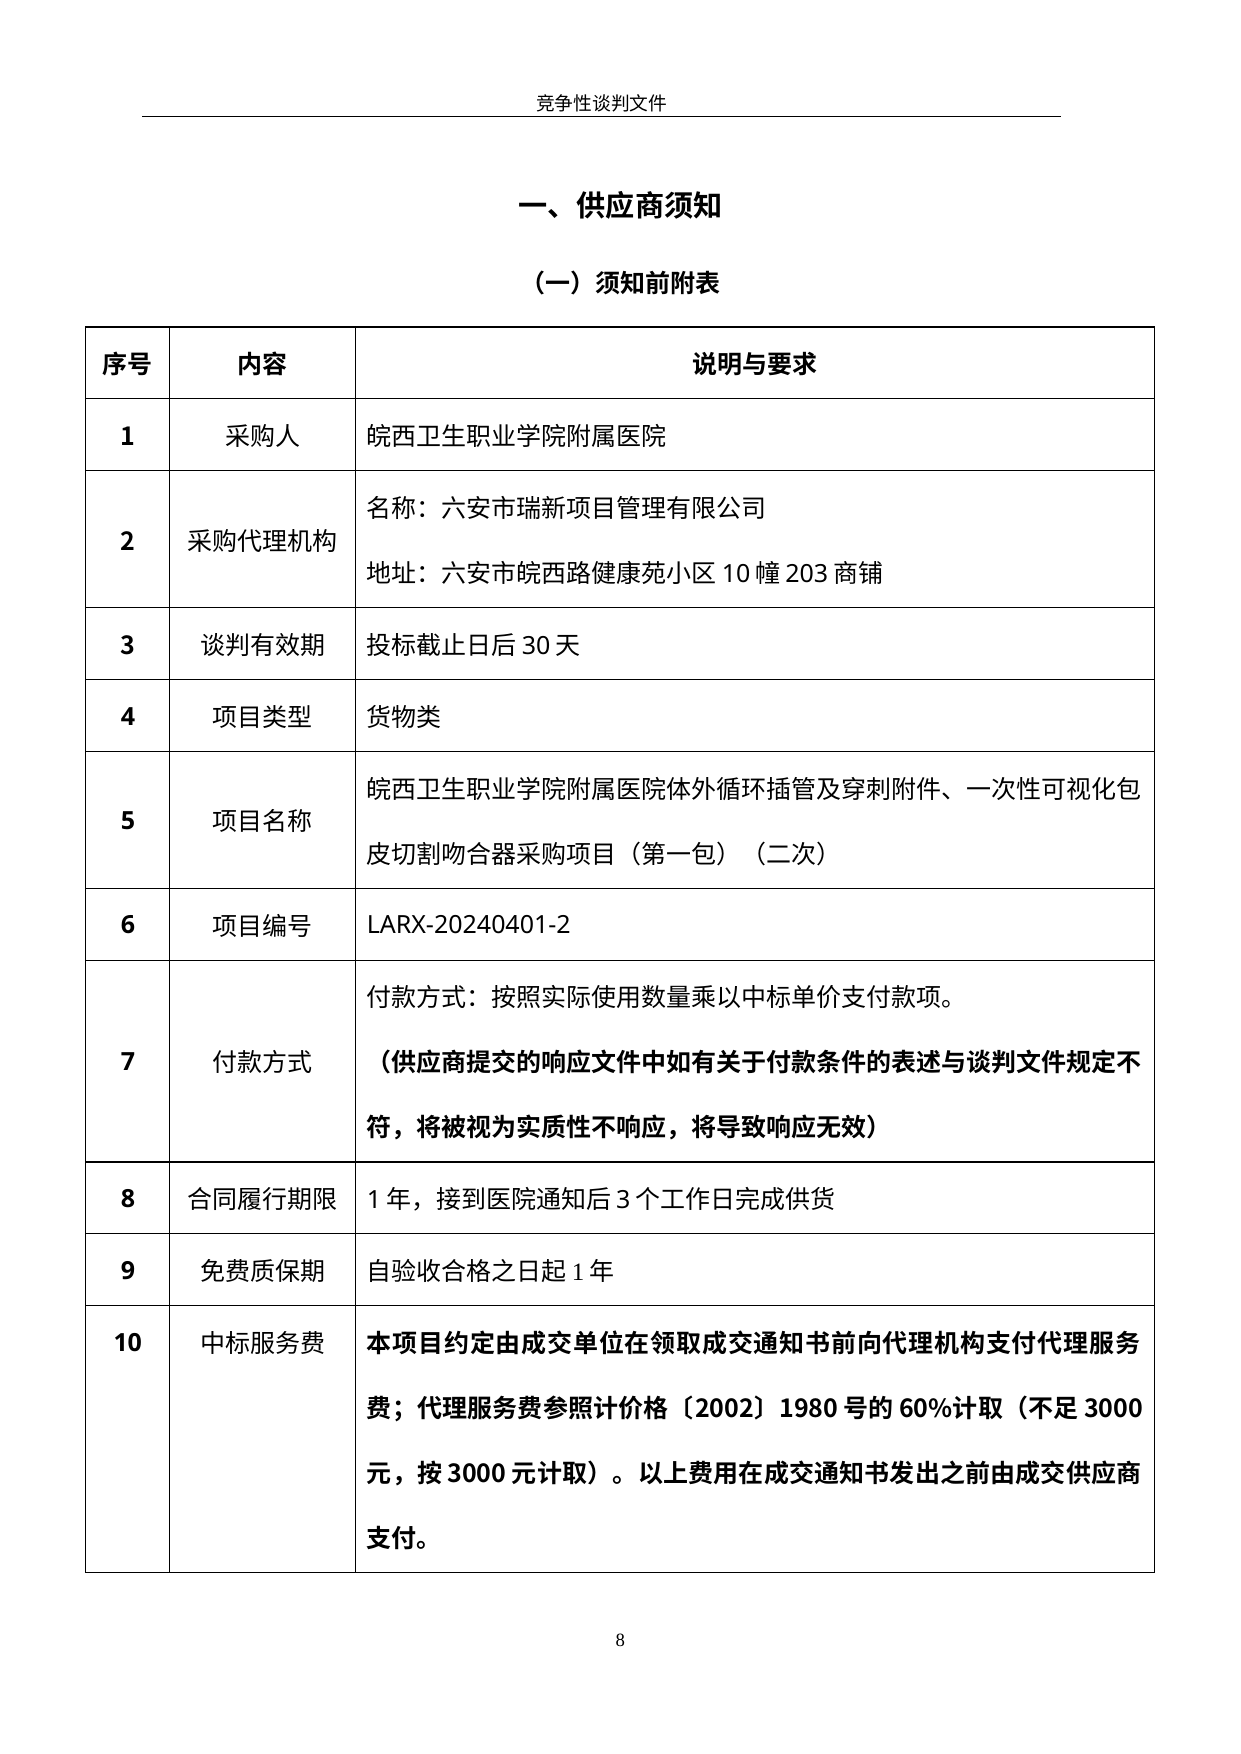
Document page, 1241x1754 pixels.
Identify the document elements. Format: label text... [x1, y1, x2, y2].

table_cell 自验收合格之日起1年 [356, 1234, 1154, 1305]
table_cell 6 [86, 889, 169, 959]
table_cell 8 [86, 1163, 169, 1233]
table_cell 项目编号 [170, 889, 355, 959]
table_header 序号 [86, 328, 169, 398]
subtitle 一、供应商须知 [142, 171, 1098, 236]
table_cell 1 [86, 399, 169, 470]
table_cell 7 [86, 961, 169, 1161]
table_cell 5 [86, 752, 169, 888]
table_cell 皖西卫生职业学院附属医院 [356, 399, 1154, 470]
table_header 内容 [170, 328, 355, 398]
table_cell 合同履行期限 [170, 1163, 355, 1233]
table_cell 10 [86, 1306, 169, 1572]
table_cell 付款方式 [170, 961, 355, 1161]
table_cell 免费质保期 [170, 1234, 355, 1305]
table_cell 投标截止日后30天 [356, 608, 1154, 679]
table_cell 采购人 [170, 399, 355, 470]
table_cell 付款方式：按照实际使用数量乘以中标单价支付款项。 （供应商提交的响应文件中如有关于付款条件的表述与谈判文件规定不符，将被视为实质性不响应，将导致响应无效） [356, 961, 1154, 1161]
table_cell 4 [86, 680, 169, 751]
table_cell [356, 1306, 1154, 1572]
table_cell 货物类 [356, 680, 1154, 751]
table_cell 3 [86, 608, 169, 679]
table_cell 项目名称 [170, 752, 355, 888]
table_cell 2 [86, 471, 169, 607]
table_cell 谈判有效期 [170, 608, 355, 679]
table_cell 名称：六安市瑞新项目管理有限公司 地址：六安市皖西路健康苑小区10幢203商铺 [356, 471, 1154, 607]
table_cell 中标服务费 [170, 1306, 355, 1572]
table_header 说明与要求 [356, 328, 1154, 398]
table_cell 1年，接到医院通知后3个工作日完成供货 [356, 1163, 1154, 1233]
table_cell 9 [86, 1234, 169, 1305]
subtitle （一）须知前附表 [142, 249, 1098, 314]
table_cell 项目类型 [170, 680, 355, 751]
table_cell 采购代理机构 [170, 471, 355, 607]
table_cell LARX-20240401-2 [356, 889, 1154, 959]
table_cell 皖西卫生职业学院附属医院体外循环插管及穿刺附件、一次性可视化包皮切割吻合器采购项目（第一包）（二次） [356, 752, 1154, 888]
